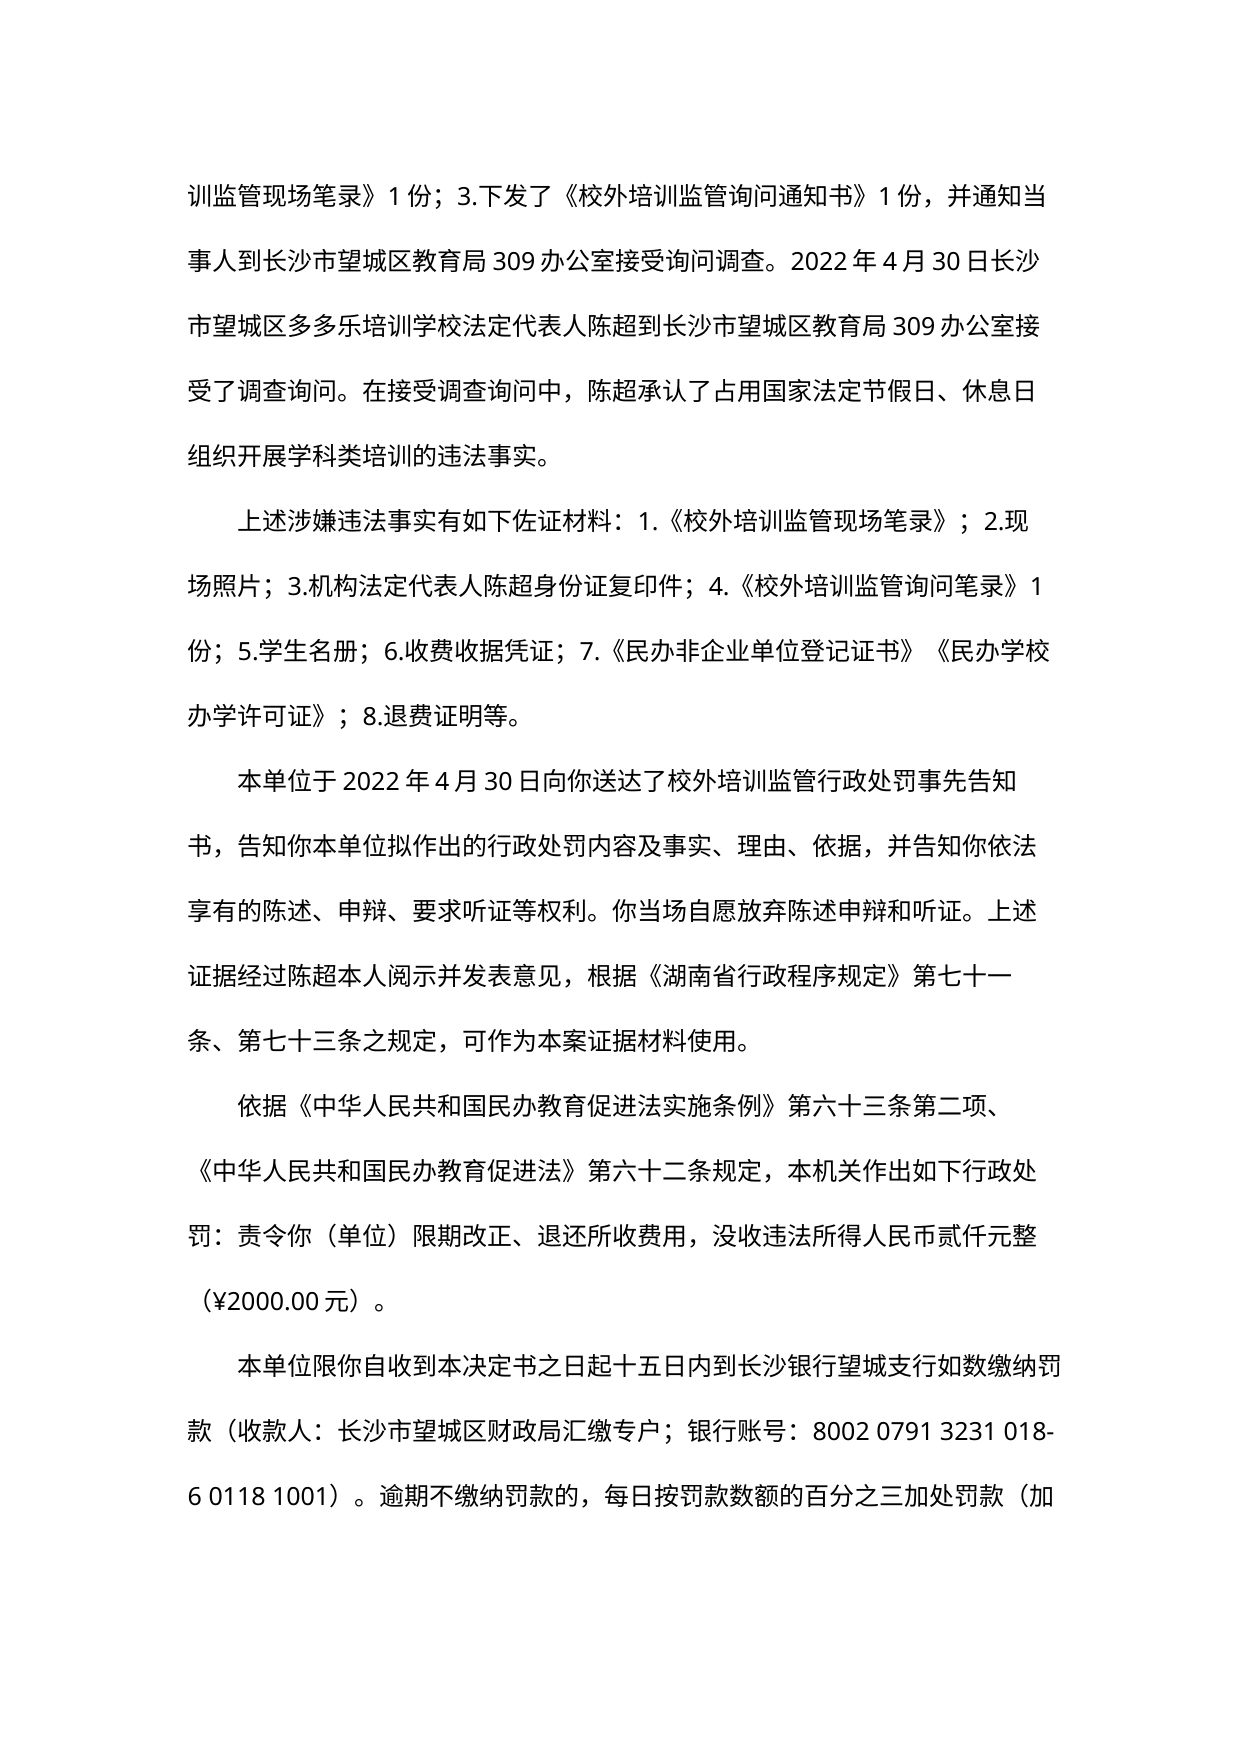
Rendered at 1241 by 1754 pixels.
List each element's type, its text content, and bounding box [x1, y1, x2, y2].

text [187, 1332, 1062, 1527]
text 本单位于2022年4月30日向你送达了校外培训监管行政处罚事先告知书，告知你本单位拟作出的行政处罚内容及事实、理由、依据，并告知你依法享有的陈述、申辩、要求听证等权利。你当场自愿放弃陈述申辩和听证。上述证据经过陈超本人阅示并发表意见，根据《湖南省行政程序规定》第七十一条、第七十三条之规定，可作为本案证据材料使用。 [187, 747, 1053, 1072]
text 依据《中华人民共和国民办教育促进法实施条例》第六十三条第二项、《中华人民共和国民办教育促进法》第六十二条规定，本机关作出如下行政处罚：责令你（单位）限期改正、退还所收费用，没收违法所得人民币贰仟元整（¥2000.00元）。 [187, 1072, 1053, 1332]
text 上述涉嫌违法事实有如下佐证材料：1.《校外培训监管现场笔录》；2.现场照片；3.机构法定代表人陈超身份证复印件；4.《校外培训监管询问笔录》1份；5.学生名册；6.收费收据凭证；7.《民办非企业单位登记证书》《民办学校办学许可证》；8.退费证明等。 [187, 487, 1053, 747]
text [187, 162, 1053, 487]
